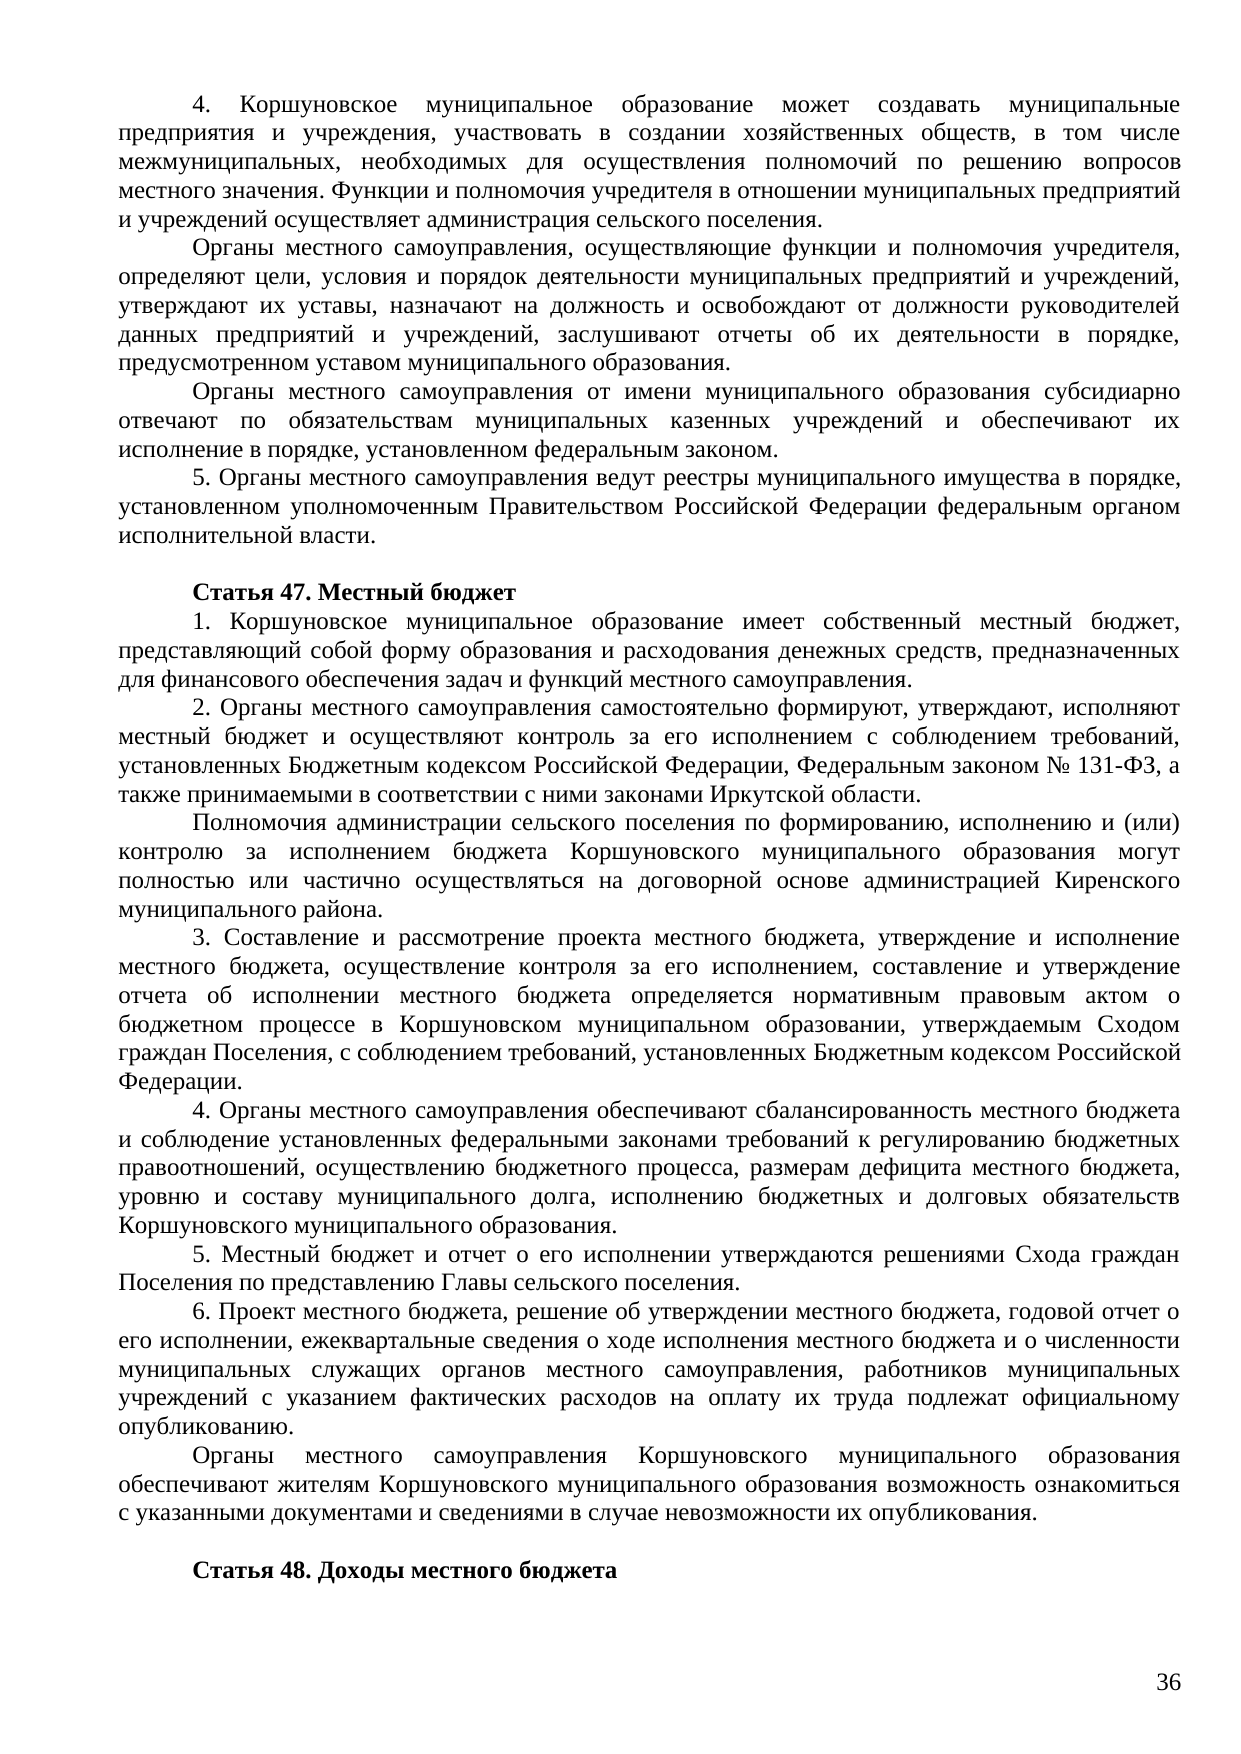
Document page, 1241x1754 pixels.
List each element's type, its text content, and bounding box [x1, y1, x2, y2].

text 3. Составление и рассмотрение проекта местного бюджета, утверждение и исполнение местного бюджета, осуществление контроля за его исполнением, составление и утверждение отчета об исполнении местного бюджета определяется нормативным правовым актом о бюджетном процессе в Коршуновском муниципальном образовании, утверждаемым Сходом граждан Поселения, с соблюдением требований, установленных Бюджетным кодексом Российской Федерации. [118, 922, 1181, 1095]
text Органы местного самоуправления Коршуновского муниципального образования обеспечивают жителям Коршуновского муниципального образования возможность ознакомиться с указанными документами и сведениями в случае невозможности их опубликования. [118, 1440, 1181, 1526]
text 4. Органы местного самоуправления обеспечивают сбалансированность местного бюджета и соблюдение установленных федеральными законами требований к регулированию бюджетных правоотношений, осуществлению бюджетного процесса, размерам дефицита местного бюджета, уровню и составу муниципального долга, исполнению бюджетных и долговых обязательств Коршуновского муниципального образования. [118, 1095, 1181, 1239]
text 5. Местный бюджет и отчет о его исполнении утверждаются решениями Схода граждан Поселения по представлению Главы сельского поселения. [118, 1239, 1181, 1296]
text 4. Коршуновское муниципальное образование может создавать муниципальные предприятия и учреждения, участвовать в создании хозяйственных обществ, в том числе межмуниципальных, необходимых для осуществления полномочий по решению вопросов местного значения. Функции и полномочия учредителя в отношении муниципальных предприятий и учреждений осуществляет администрация сельского поселения. [118, 89, 1181, 232]
text Статья 47. Местный бюджет [118, 577, 1181, 606]
text Органы местного самоуправления, осуществляющие функции и полномочия учредителя, определяют цели, условия и порядок деятельности муниципальных предприятий и учреждений, утверждают их уставы, назначают на должность и освобождают от должности руководителей данных предприятий и учреждений, заслушивают отчеты об их деятельности в порядке, предусмотренном уставом муниципального образования. [118, 232, 1181, 376]
text Органы местного самоуправления от имени муниципального образования субсидиарно отвечают по обязательствам муниципальных казенных учреждений и обеспечивают их исполнение в порядке, установленном федеральным законом. [118, 376, 1181, 462]
text 6. Проект местного бюджета, решение об утверждении местного бюджета, годовой отчет о его исполнении, ежеквартальные сведения о ходе исполнения местного бюджета и о численности муниципальных служащих органов местного самоуправления, работников муниципальных учреждений с указанием фактических расходов на оплату их труда подлежат официальному опубликованию. [118, 1296, 1181, 1440]
text 5. Органы местного самоуправления ведут реестры муниципального имущества в порядке, установленном уполномоченным Правительством Российской Федерации федеральным органом исполнительной власти. [118, 462, 1181, 549]
text Полномочия администрации сельского поселения по формированию, исполнению и (или) контролю за исполнением бюджета Коршуновского муниципального образования могут полностью или частично осуществляться на договорной основе администрацией Киренского муниципального района. [118, 807, 1181, 922]
text Статья 48. Доходы местного бюджета [118, 1555, 1181, 1584]
text 2. Органы местного самоуправления самостоятельно формируют, утверждают, исполняют местный бюджет и осуществляют контроль за его исполнением с соблюдением требований, установленных Бюджетным кодексом Российской Федерации, Федеральным законом № 131-ФЗ, а также принимаемыми в соответствии с ними законами Иркутской области. [118, 692, 1181, 807]
text 1. Коршуновское муниципальное образование имеет собственный местный бюджет, представляющий собой форму образования и расходования денежных средств, предназначенных для финансового обеспечения задач и функций местного самоуправления. [118, 606, 1181, 692]
